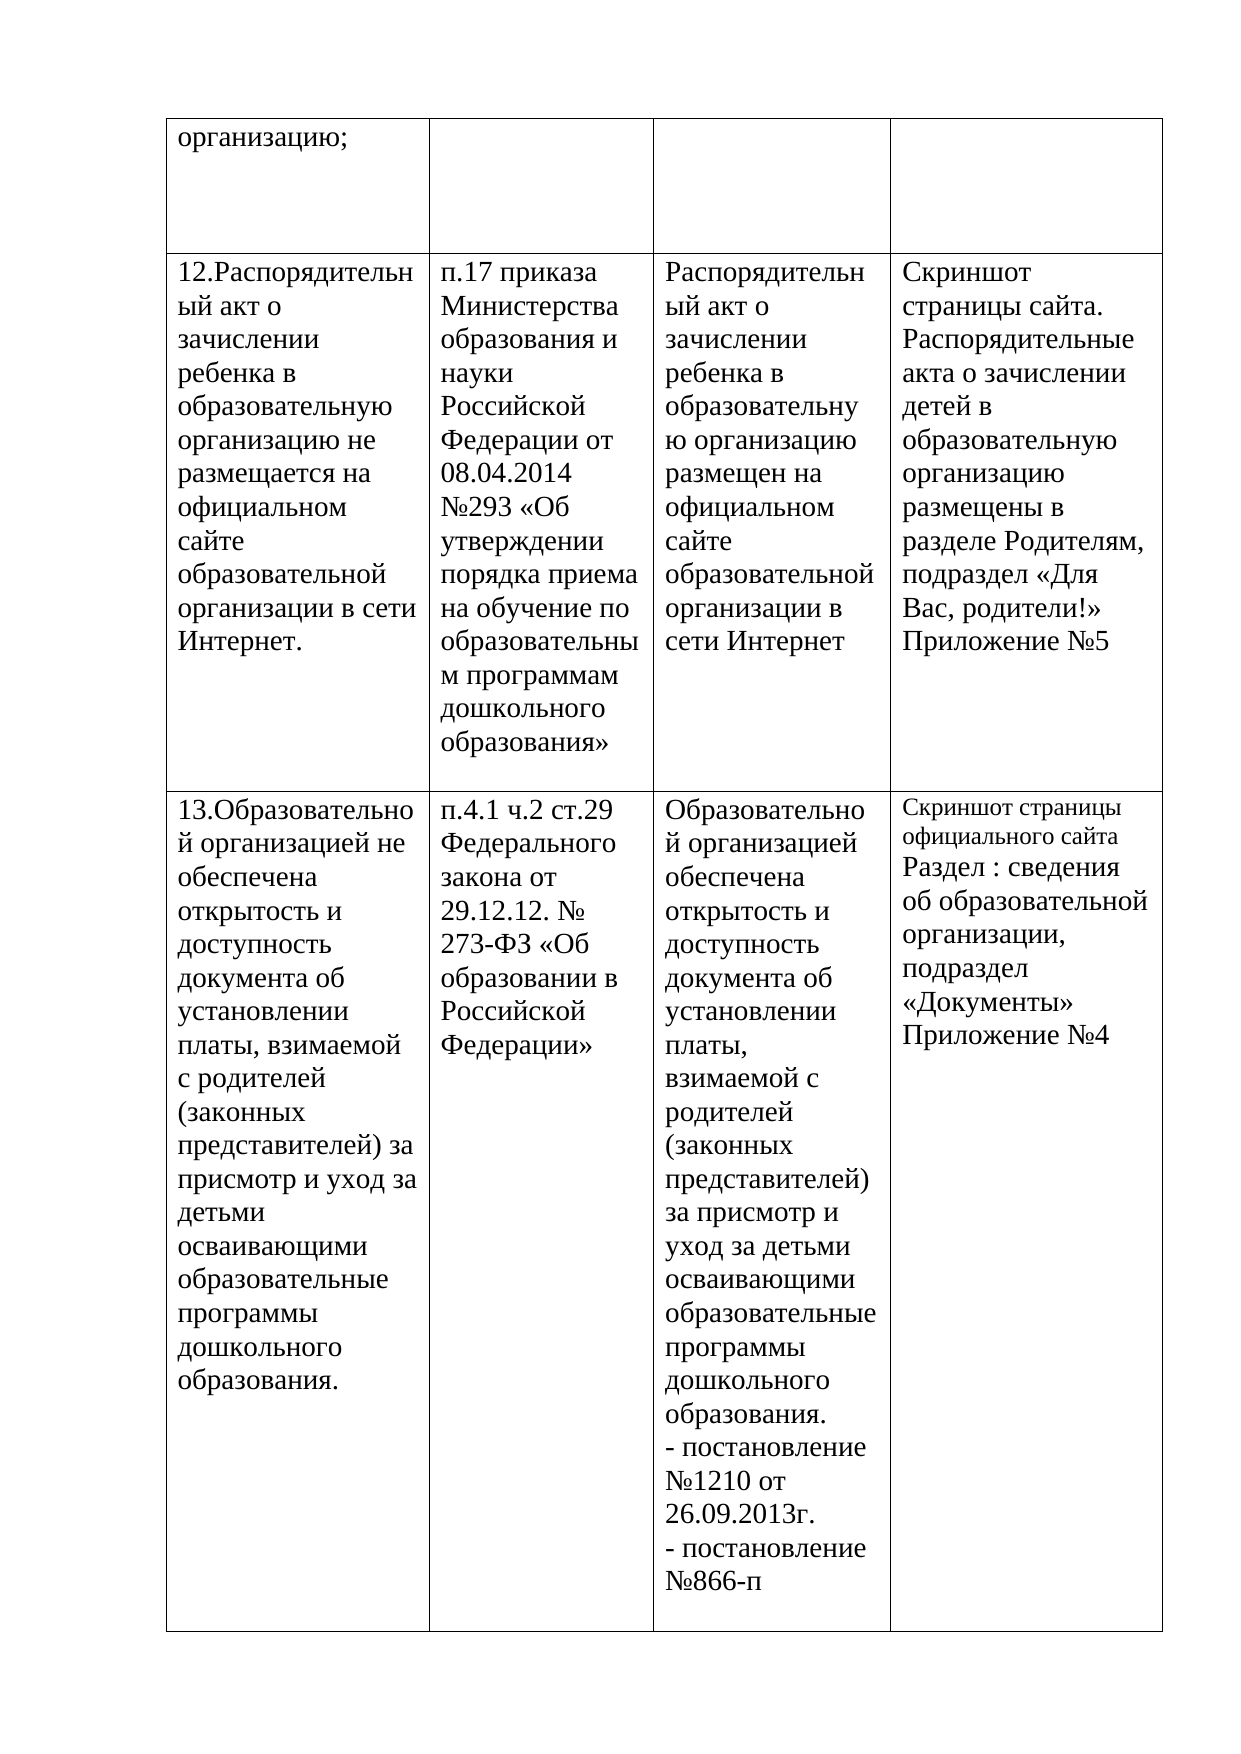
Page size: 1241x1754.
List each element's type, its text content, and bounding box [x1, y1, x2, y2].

table_cell 13.Образовательной организацией не обеспечена открытость и доступность документа об установлении платы, взимаемой с родителей (законных представителей) за присмотр и уход за детьми осваивающими образовательные программы дошкольного образования. [167, 792, 429, 1631]
table_cell 12.Распорядительный акт о зачислении ребенка в образовательную организацию не размещается на официальном сайте образовательной организации в сети Интернет. [167, 254, 429, 791]
table_cell Скриншот страницы сайта. Распорядительные акта о зачислении детей в образовательную организацию размещены в разделе Родителям, подраздел «Для Вас, родители!» Приложение №5 [891, 254, 1162, 791]
table_cell п.4.1 ч.2 ст.29 Федерального закона от 29.12.12. № 273-ФЗ «Об образовании в Российской Федерации» [430, 792, 653, 1631]
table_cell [167, 119, 429, 253]
table_cell п.17 приказа Министерства образования и науки Российской Федерации от 08.04.2014 №293 «Об утверждении порядка приема на обучение по образовательным программам дошкольного образования» [430, 254, 653, 791]
table_cell Скриншот страницы официального сайта Раздел : сведения об образовательной организации, подраздел «Документы» Приложение №4 [891, 792, 1162, 1631]
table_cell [430, 119, 653, 253]
table_cell Образовательной организацией обеспечена открытость и доступность документа об установлении платы, взимаемой с родителей (законных представителей) за присмотр и уход за детьми осваивающими образовательные программы дошкольного образования. - постановление №1210 от 26.09.2013г. - постановление №866-п [654, 792, 890, 1631]
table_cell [891, 119, 1162, 253]
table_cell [654, 119, 890, 253]
table_cell Распорядительный акт о зачислении ребенка в образовательную организацию размещен на официальном сайте образовательной организации в сети Интернет [654, 254, 890, 791]
